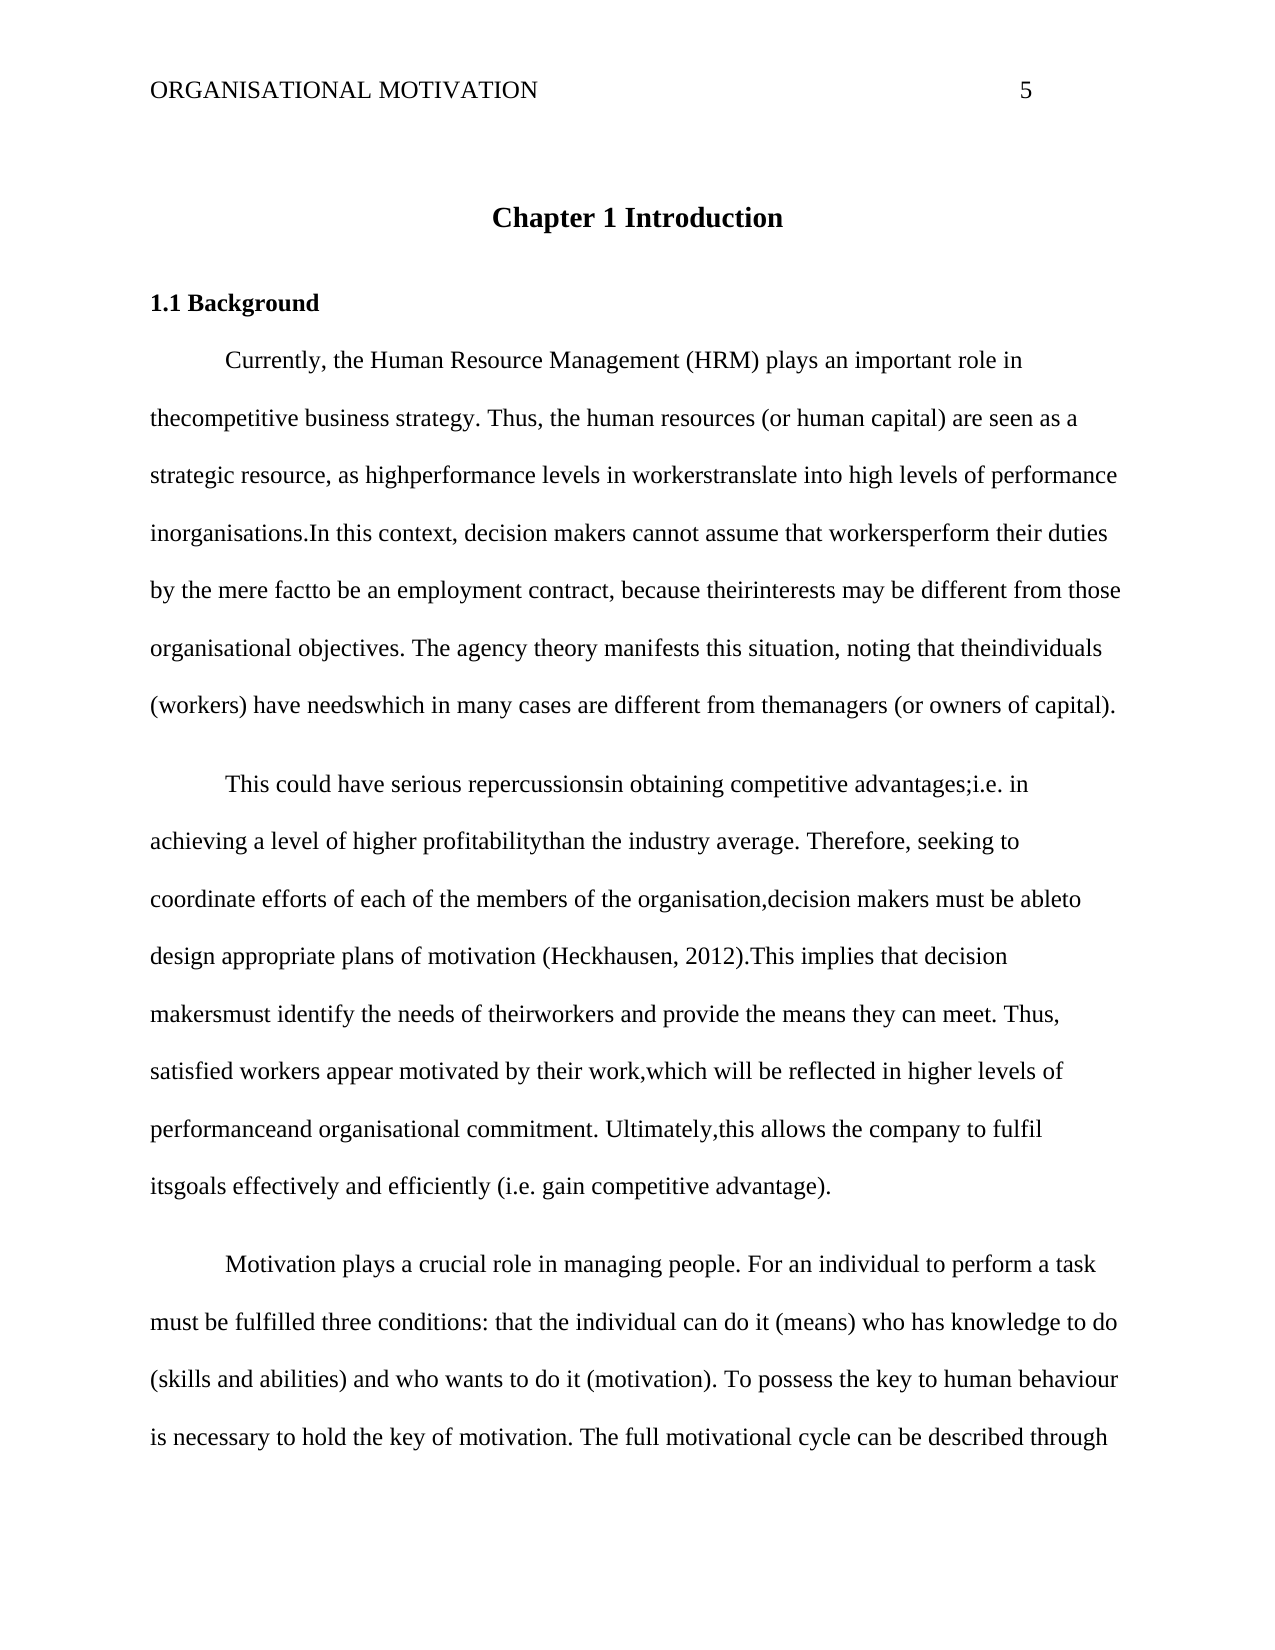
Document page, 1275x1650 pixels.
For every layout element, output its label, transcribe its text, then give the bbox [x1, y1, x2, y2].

subtitle Chapter 1 Introduction [150, 200, 1125, 233]
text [150, 1249, 1125, 1451]
text Currently, the Human Resource Management (HRM) plays an important role in thecompetitive business strategy. Thus, the human resources (or human capital) are seen as a strategic resource, as highperformance levels in workerstranslate into high levels of performance inorganisations.In this context, decision makers cannot assume that workersperform their duties by the mere factto be an employment contract, because theirinterests may be different from those organisational objectives. The agency theory manifests this situation, noting that theindividuals (workers) have needswhich in many cases are different from themanagers (or owners of capital). [150, 345, 1125, 719]
text This could have serious repercussionsin obtaining competitive advantages;i.e. in achieving a level of higher profitabilitythan the industry average. Therefore, seeking to coordinate efforts of each of the members of the organisation,decision makers must be ableto design appropriate plans of motivation (Heckhausen, 2012).This implies that decision makersmust identify the needs of theirworkers and provide the means they can meet. Thus, satisfied workers appear motivated by their work,which will be reflected in higher levels of performanceand organisational commitment. Ultimately,this allows the company to fulfil itsgoals effectively and efficiently (i.e. gain competitive advantage). [150, 769, 1125, 1200]
subtitle 1.1 Background [150, 288, 1125, 317]
